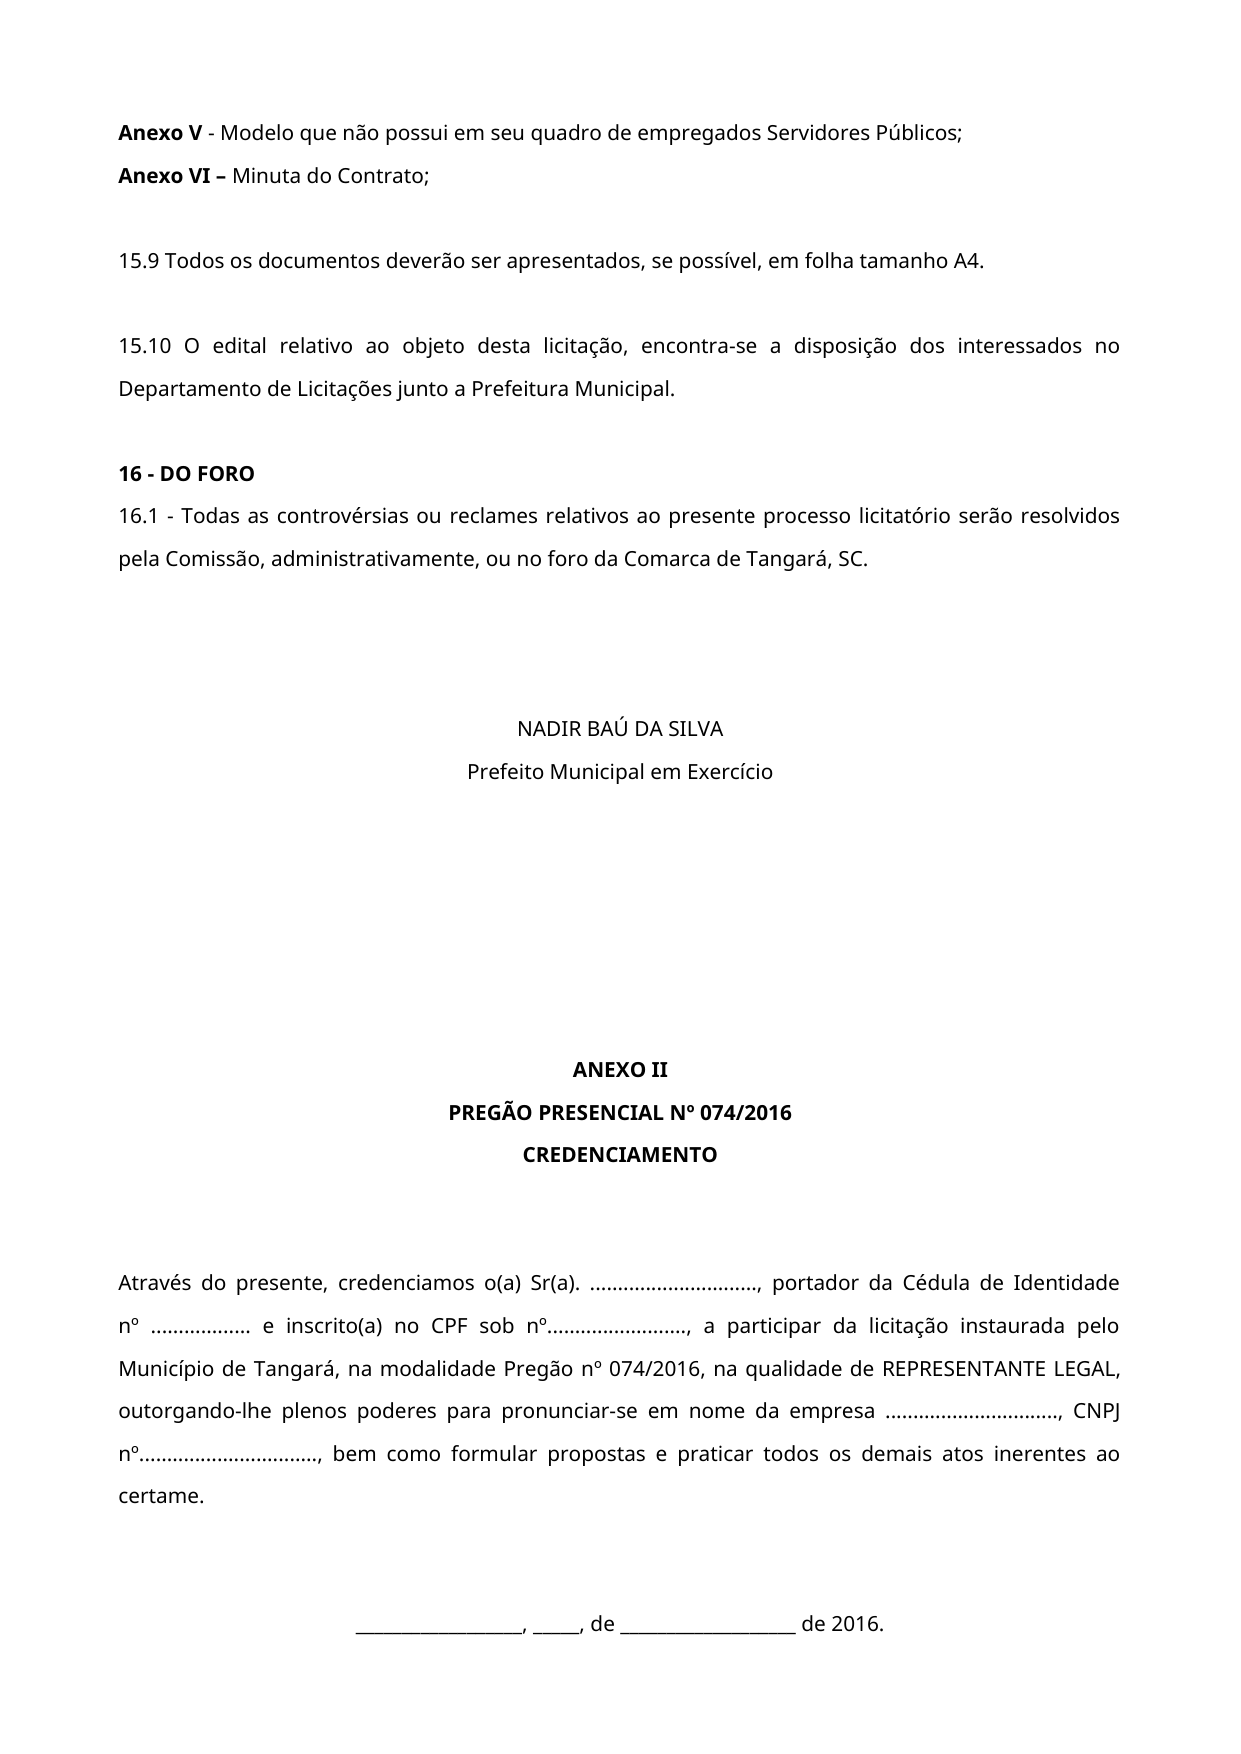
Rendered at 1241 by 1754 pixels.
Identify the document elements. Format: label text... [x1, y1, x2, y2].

text Prefeito Municipal em Exercício [118, 757, 1122, 786]
text Através do presente, credenciamos o(a) Sr(a). .............................., portador da Cédula de Identidade nº .................. e inscrito(a) no CPF sob nº........................., a participar da licitação instaurada pelo Município de Tangará, na modalidade Pregão nº 074/2016, na qualidade de REPRESENTANTE LEGAL, outorgando-lhe plenos poderes para pronunciar-se em nome da empresa ..............................., CNPJ nº................................, bem como formular propostas e praticar todos os demais atos inerentes ao certame. [118, 1268, 1122, 1510]
text CREDENCIAMENTO [118, 1141, 1122, 1169]
text 16.1 - Todas as controvérsias ou reclames relativos ao presente processo licitatório serão resolvidos pela Comissão, administrativamente, ou no foro da Comarca de Tangará, SC. [118, 502, 1122, 573]
text 15.10 O edital relativo ao objeto desta licitação, encontra-se a disposição dos interessados no Departamento de Licitações junto a Prefeitura Municipal. [118, 331, 1122, 402]
text Anexo VI – Minuta do Contrato; [118, 161, 1122, 189]
text 15.9 Todos os documentos deverão ser apresentados, se possível, em folha tamanho A4. [118, 246, 1122, 274]
text ANEXO II [118, 1055, 1122, 1084]
text __________________, _____, de ___________________ de 2016. [118, 1609, 1122, 1638]
text PREGÃO PRESENCIAL Nº 074/2016 [118, 1098, 1122, 1126]
text 16 - DO FORO [118, 459, 1122, 487]
text NADIR BAÚ DA SILVA [118, 714, 1122, 743]
text Anexo V - Modelo que não possui em seu quadro de empregados Servidores Públicos; [118, 118, 1122, 147]
